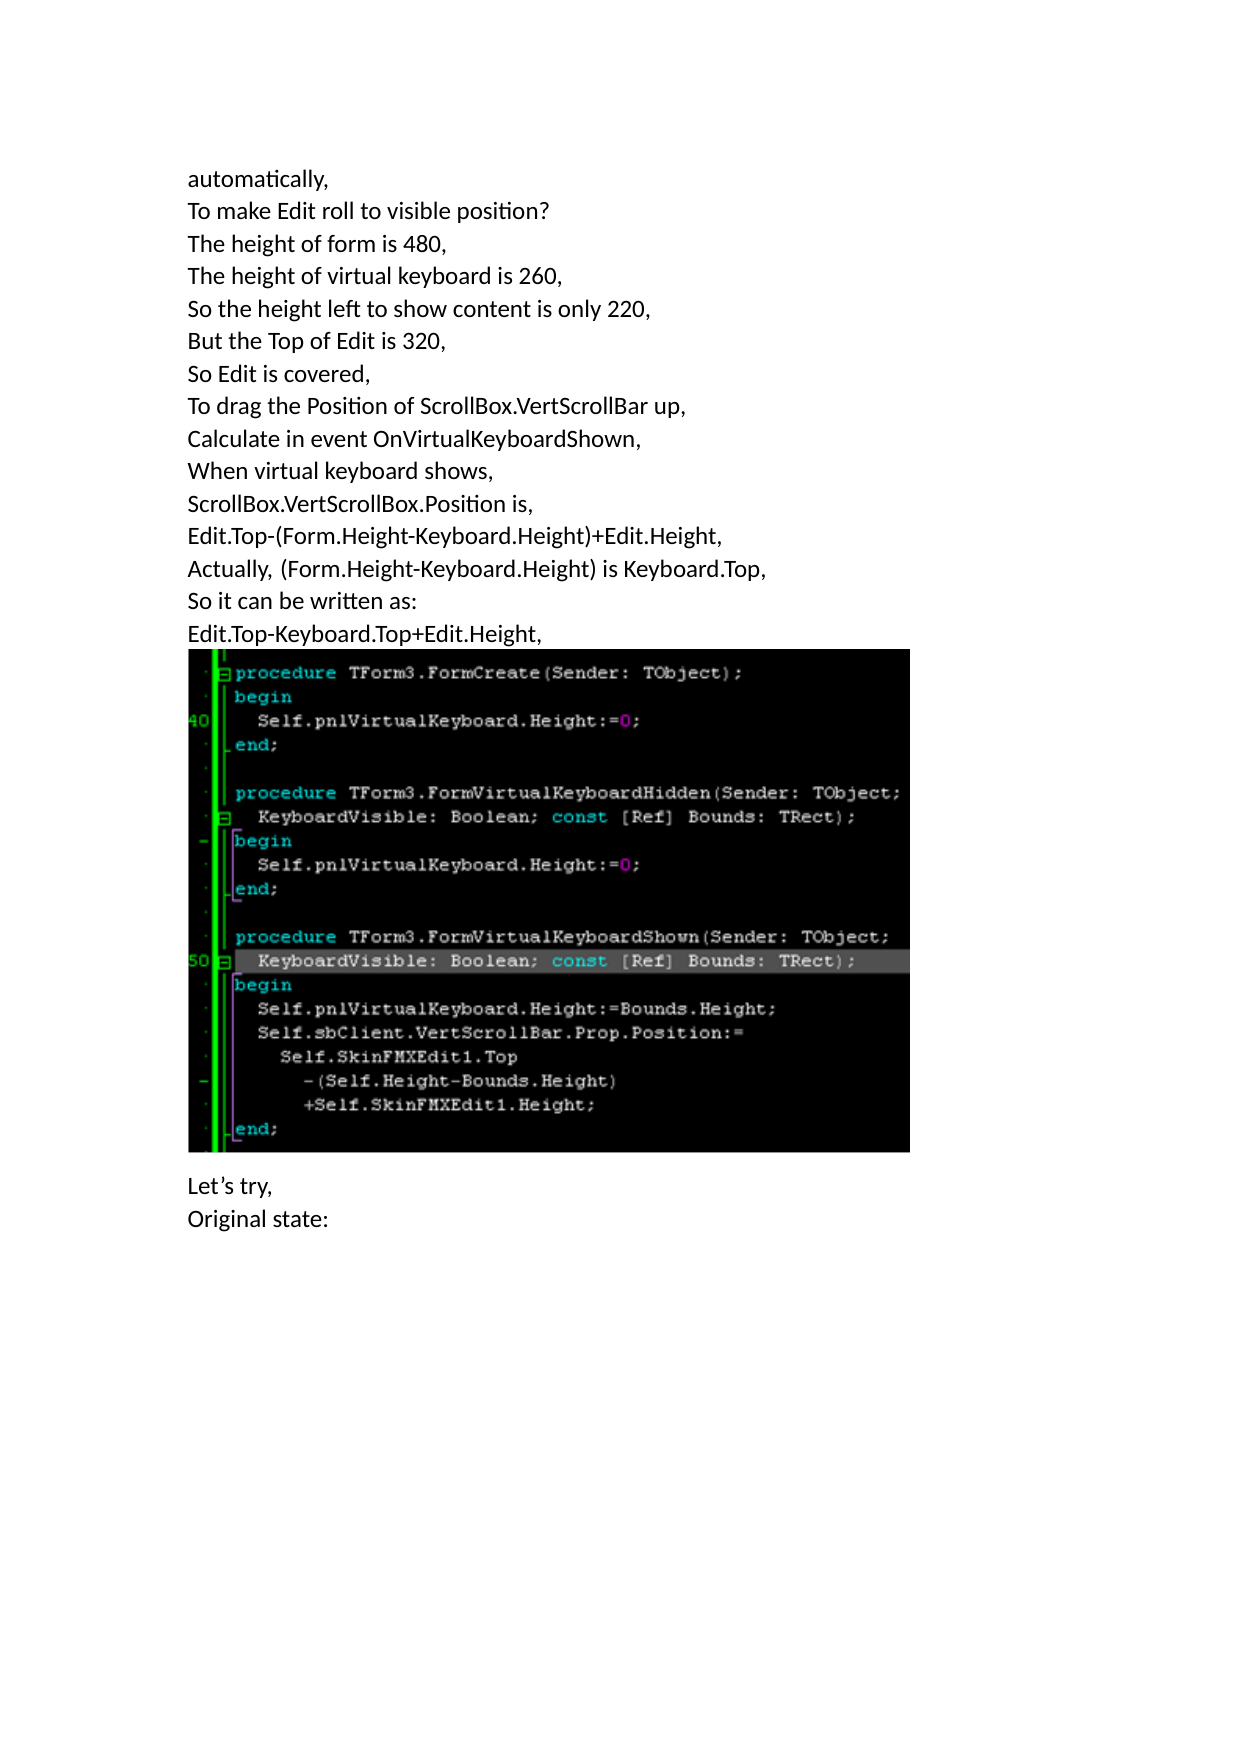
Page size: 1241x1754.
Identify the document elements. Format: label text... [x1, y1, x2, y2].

picture [187, 649, 910, 1156]
text Edit.Top-Keyboard.Top+Edit.Height, [187, 617, 1053, 649]
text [187, 162, 1053, 194]
text Actually, (Form.Height-Keyboard.Height) is Keyboard.Top, [187, 552, 1053, 584]
text To make Edit roll to visible position? [187, 194, 1053, 227]
text Original state: [187, 1202, 1053, 1234]
text Let’s try, [187, 1169, 1053, 1202]
text So the height left to show content is only 220, [187, 292, 1053, 324]
text So it can be written as: [187, 584, 1053, 617]
text When virtual keyboard shows, [187, 454, 1053, 487]
text So Edit is covered, [187, 357, 1053, 389]
text The height of form is 480, [187, 227, 1053, 259]
text ScrollBox.VertScrollBox.Position is, [187, 487, 1053, 519]
text To drag the Position of ScrollBox.VertScrollBar up, [187, 389, 1053, 422]
text Edit.Top-(Form.Height-Keyboard.Height)+Edit.Height, [187, 519, 1053, 552]
text The height of virtual keyboard is 260, [187, 259, 1053, 292]
text But the Top of Edit is 320, [187, 324, 1053, 357]
text Calculate in event OnVirtualKeyboardShown, [187, 422, 1053, 454]
